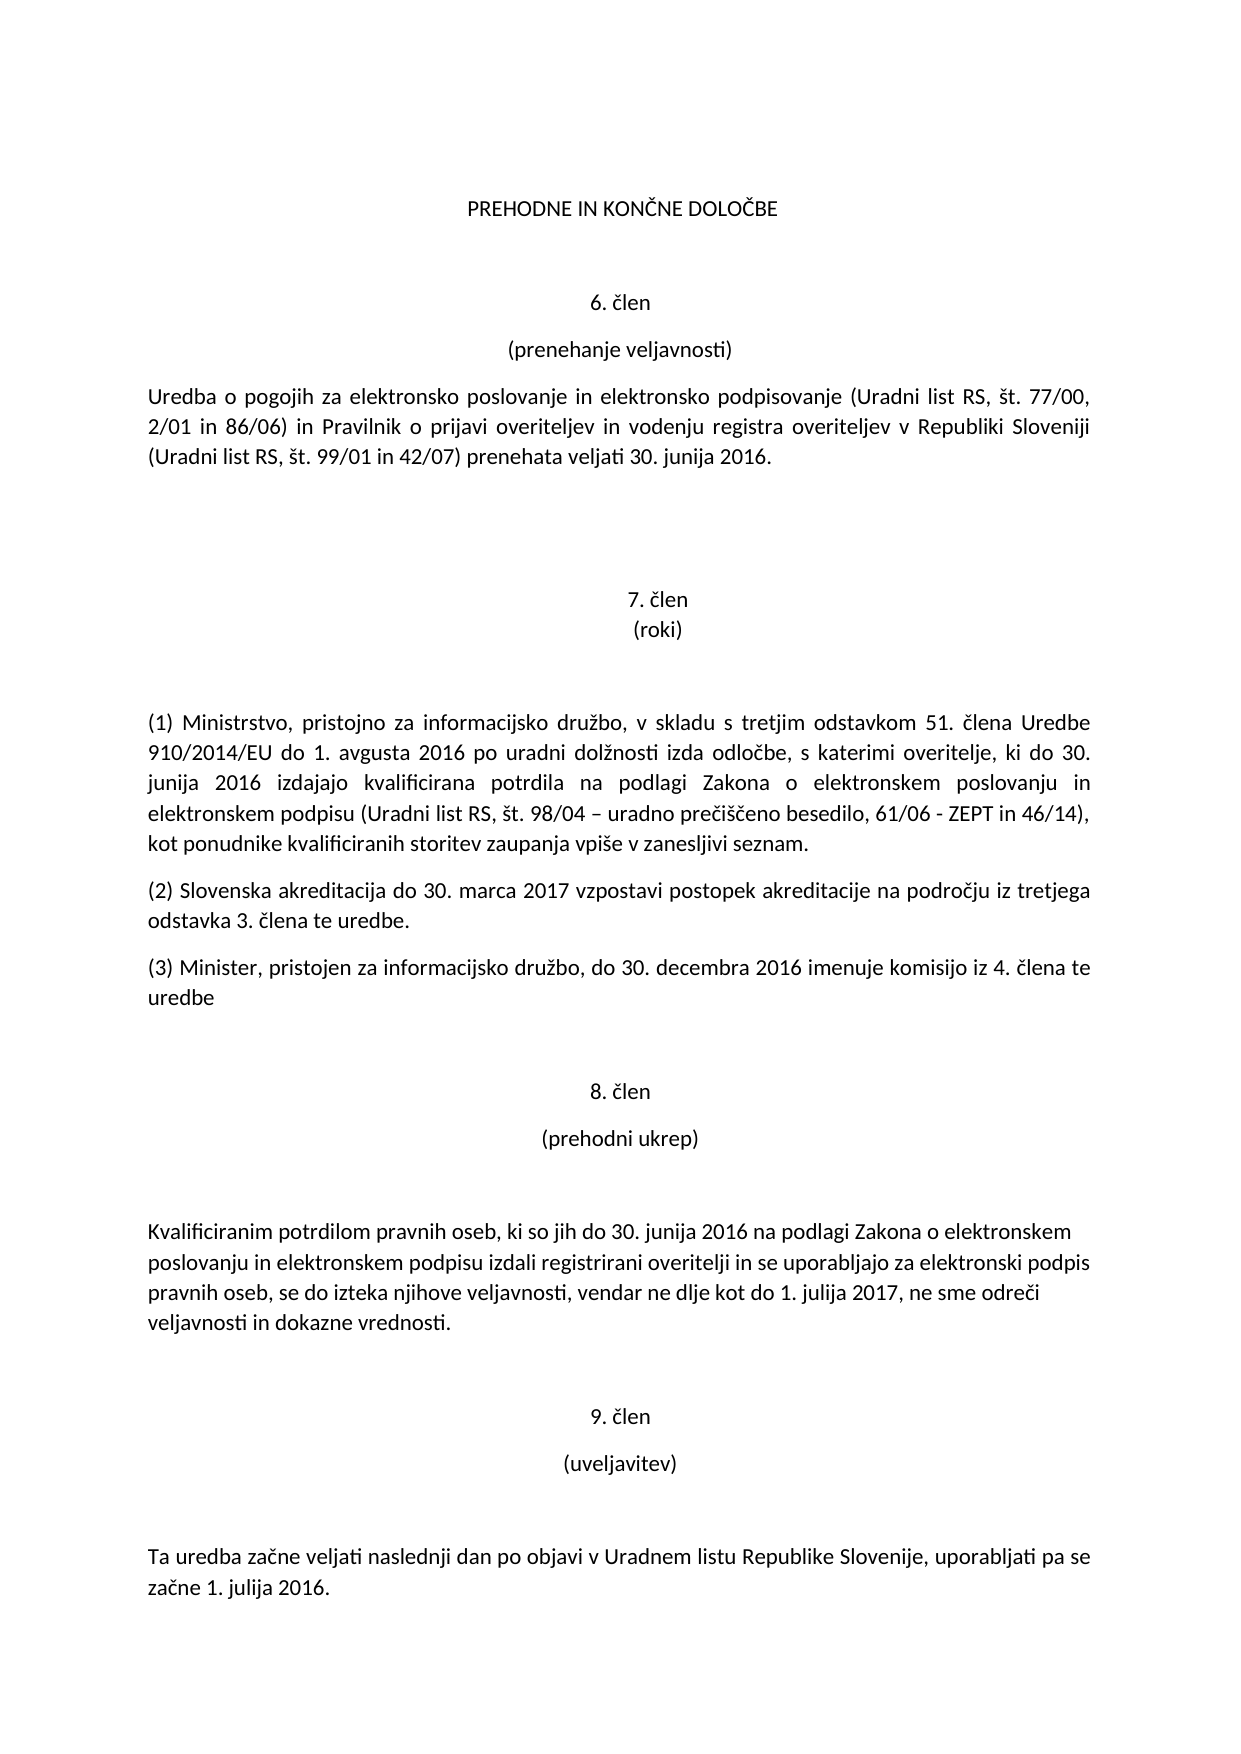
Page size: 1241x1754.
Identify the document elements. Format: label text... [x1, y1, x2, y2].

text Uredba o pogojih za elektronsko poslovanje in elektronsko podpisovanje (Uradni list RS, št. 77/00, 2/01 in 86/06) in Pravilnik o prijavi overiteljev in vodenju registra overiteljev v Republiki Sloveniji (Uradni list RS, št. 99/01 in 42/07) prenehata veljati 30. junija 2016. [148, 382, 1092, 471]
list (roki) [223, 615, 1092, 643]
text Kvalificiranim potrdilom pravnih oseb, ki so jih do 30. junija 2016 na podlagi Zakona o elektronskem poslovanju in elektronskem podpisu izdali registrirani overitelji in se uporabljajo za elektronski podpis pravnih oseb, se do izteka njihove veljavnosti, vendar ne dlje kot do 1. julija 2017, ne sme odreči veljavnosti in dokazne vrednosti. [148, 1217, 1092, 1336]
list 7. člen [223, 585, 1092, 613]
text Ta uredba začne veljati naslednji dan po objavi v Uradnem listu Republike Slovenije, uporabljati pa se začne 1. julija 2016. [148, 1542, 1092, 1601]
text (prehodni ukrep) [148, 1124, 1092, 1152]
text 8. člen [148, 1077, 1092, 1105]
text (3) Minister, pristojen za informacijsko družbo, do 30. decembra 2016 imenuje komisijo iz 4. člena te uredbe [148, 953, 1092, 1011]
text 6. člen [148, 288, 1092, 316]
text 9. člen [148, 1402, 1092, 1430]
text PREHODNE IN KONČNE DOLOČBE [148, 194, 1092, 223]
text (1) Ministrstvo, pristojno za informacijsko družbo, v skladu s tretjim odstavkom 51. člena Uredbe 910/2014/EU do 1. avgusta 2016 po uradni dolžnosti izda odločbe, s katerimi overitelje, ki do 30. junija 2016 izdajajo kvalificirana potrdila na podlagi Zakona o elektronskem poslovanju in elektronskem podpisu (Uradni list RS, št. 98/04 – uradno prečiščeno besedilo, 61/06 - ZEPT in 46/14), kot ponudnike kvalificiranih storitev zaupanja vpiše v zanesljivi seznam. [148, 708, 1092, 857]
text (2) Slovenska akreditacija do 30. marca 2017 vzpostavi postopek akreditacije na področju iz tretjega odstavka 3. člena te uredbe. [148, 876, 1092, 934]
text (prenehanje veljavnosti) [148, 335, 1092, 363]
text (uveljavitev) [148, 1449, 1092, 1477]
